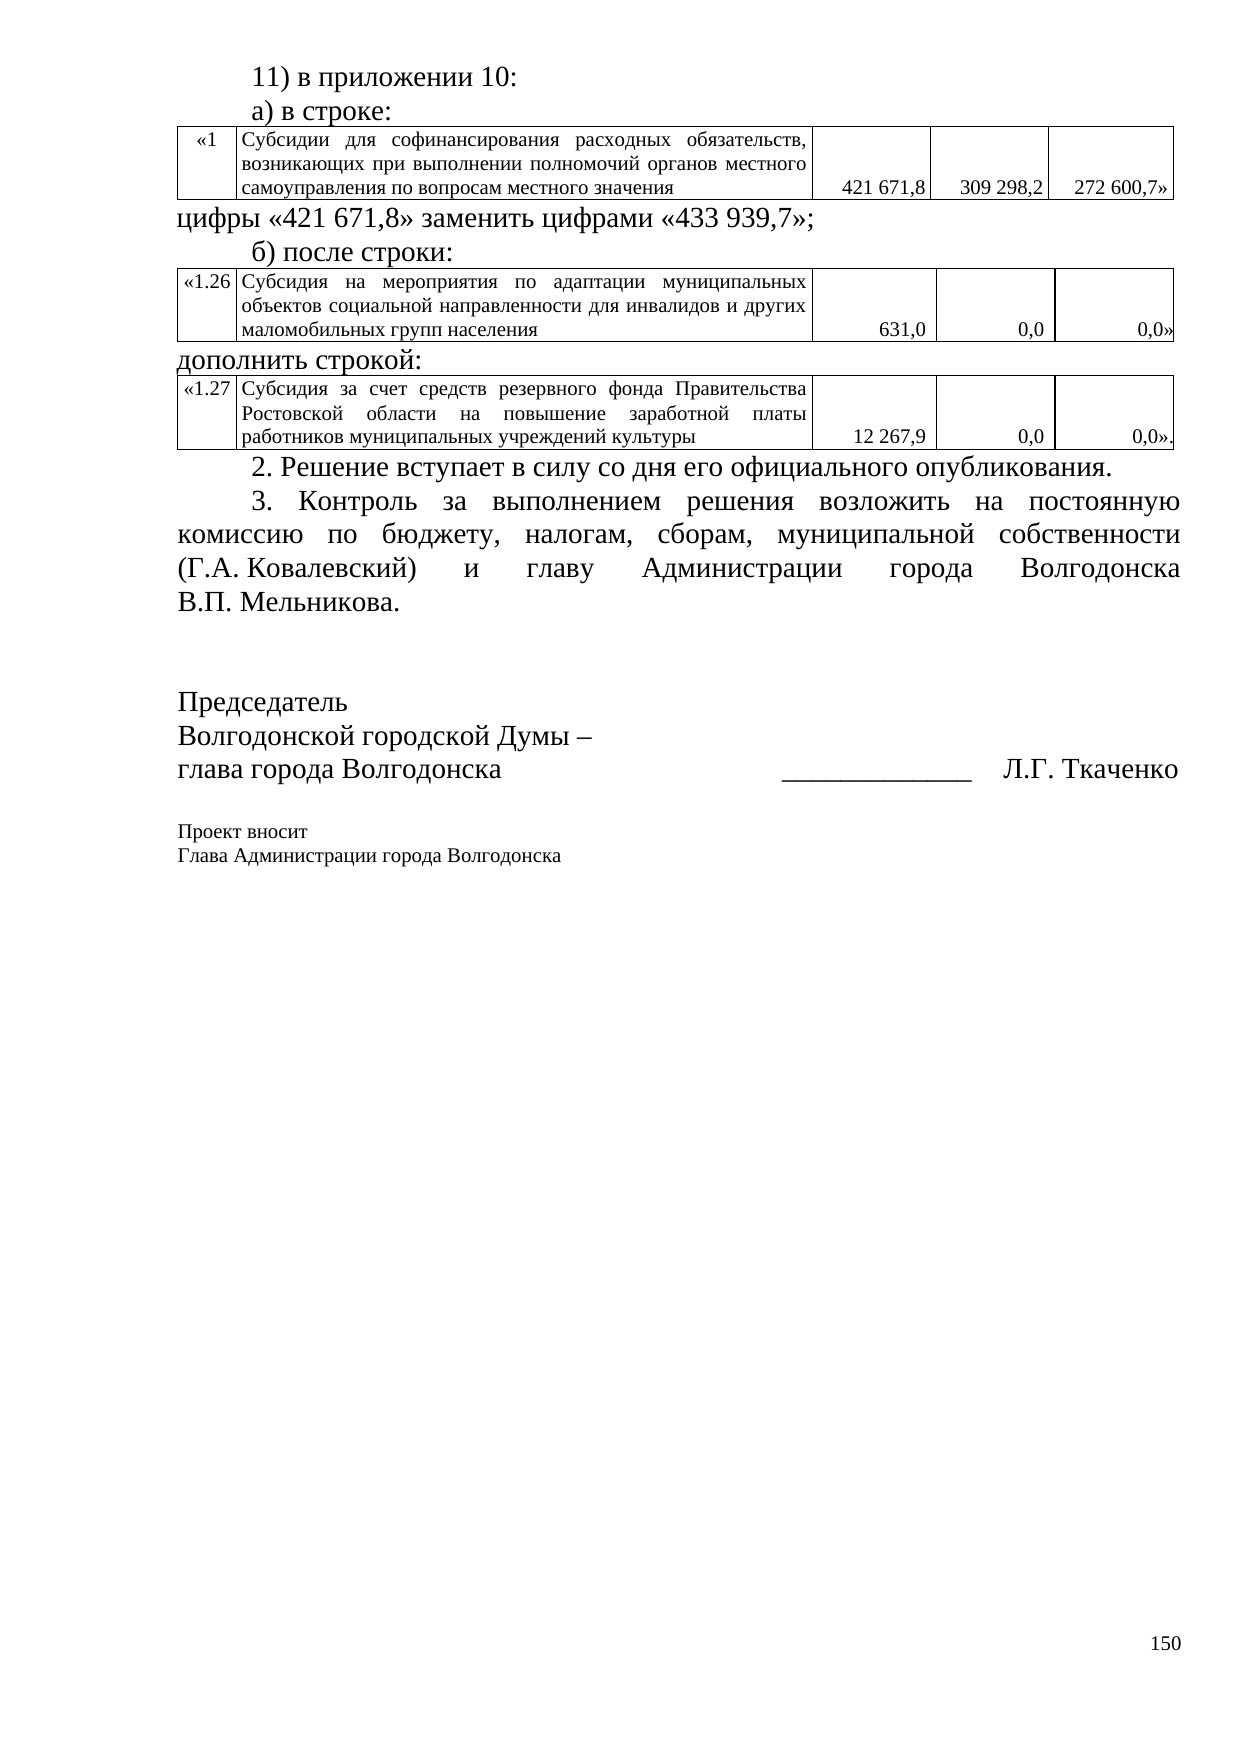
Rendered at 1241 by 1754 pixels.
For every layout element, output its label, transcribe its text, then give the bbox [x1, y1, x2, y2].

text Волгодонской городской Думы – [177, 718, 1181, 751]
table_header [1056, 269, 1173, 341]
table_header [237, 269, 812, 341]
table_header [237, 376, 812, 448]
text а) в строке: [192, 93, 1181, 126]
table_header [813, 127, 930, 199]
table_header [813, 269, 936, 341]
text 3. Контроль за выполнением решения возложить на постоянную комиссию по бюджету, налогам, сборам, муниципальной собственности (Г.А. Ковалевский) и главу Администрации города Волгодонска В.П. Мельникова. [177, 483, 1181, 617]
text Глава Администрации города Волгодонска [177, 843, 1181, 867]
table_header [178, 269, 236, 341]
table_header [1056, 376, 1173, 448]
text глава города Волгодонска _____________ Л.Г. Ткаченко [177, 751, 1181, 785]
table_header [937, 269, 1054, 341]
text Проект вносит [177, 818, 1181, 843]
text б) после строки: [192, 234, 1181, 267]
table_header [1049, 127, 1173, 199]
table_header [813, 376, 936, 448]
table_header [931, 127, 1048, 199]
list цифры «421 671,8» заменить цифрами «433 939,7»; [118, 200, 1181, 234]
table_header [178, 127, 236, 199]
text Председатель [177, 684, 1181, 718]
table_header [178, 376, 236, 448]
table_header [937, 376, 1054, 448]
text 11) в приложении 10: [177, 59, 1181, 93]
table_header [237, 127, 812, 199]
text дополнить строкой: [118, 342, 1181, 375]
text 2. Решение вступает в силу со дня его официального опубликования. [177, 449, 1181, 483]
